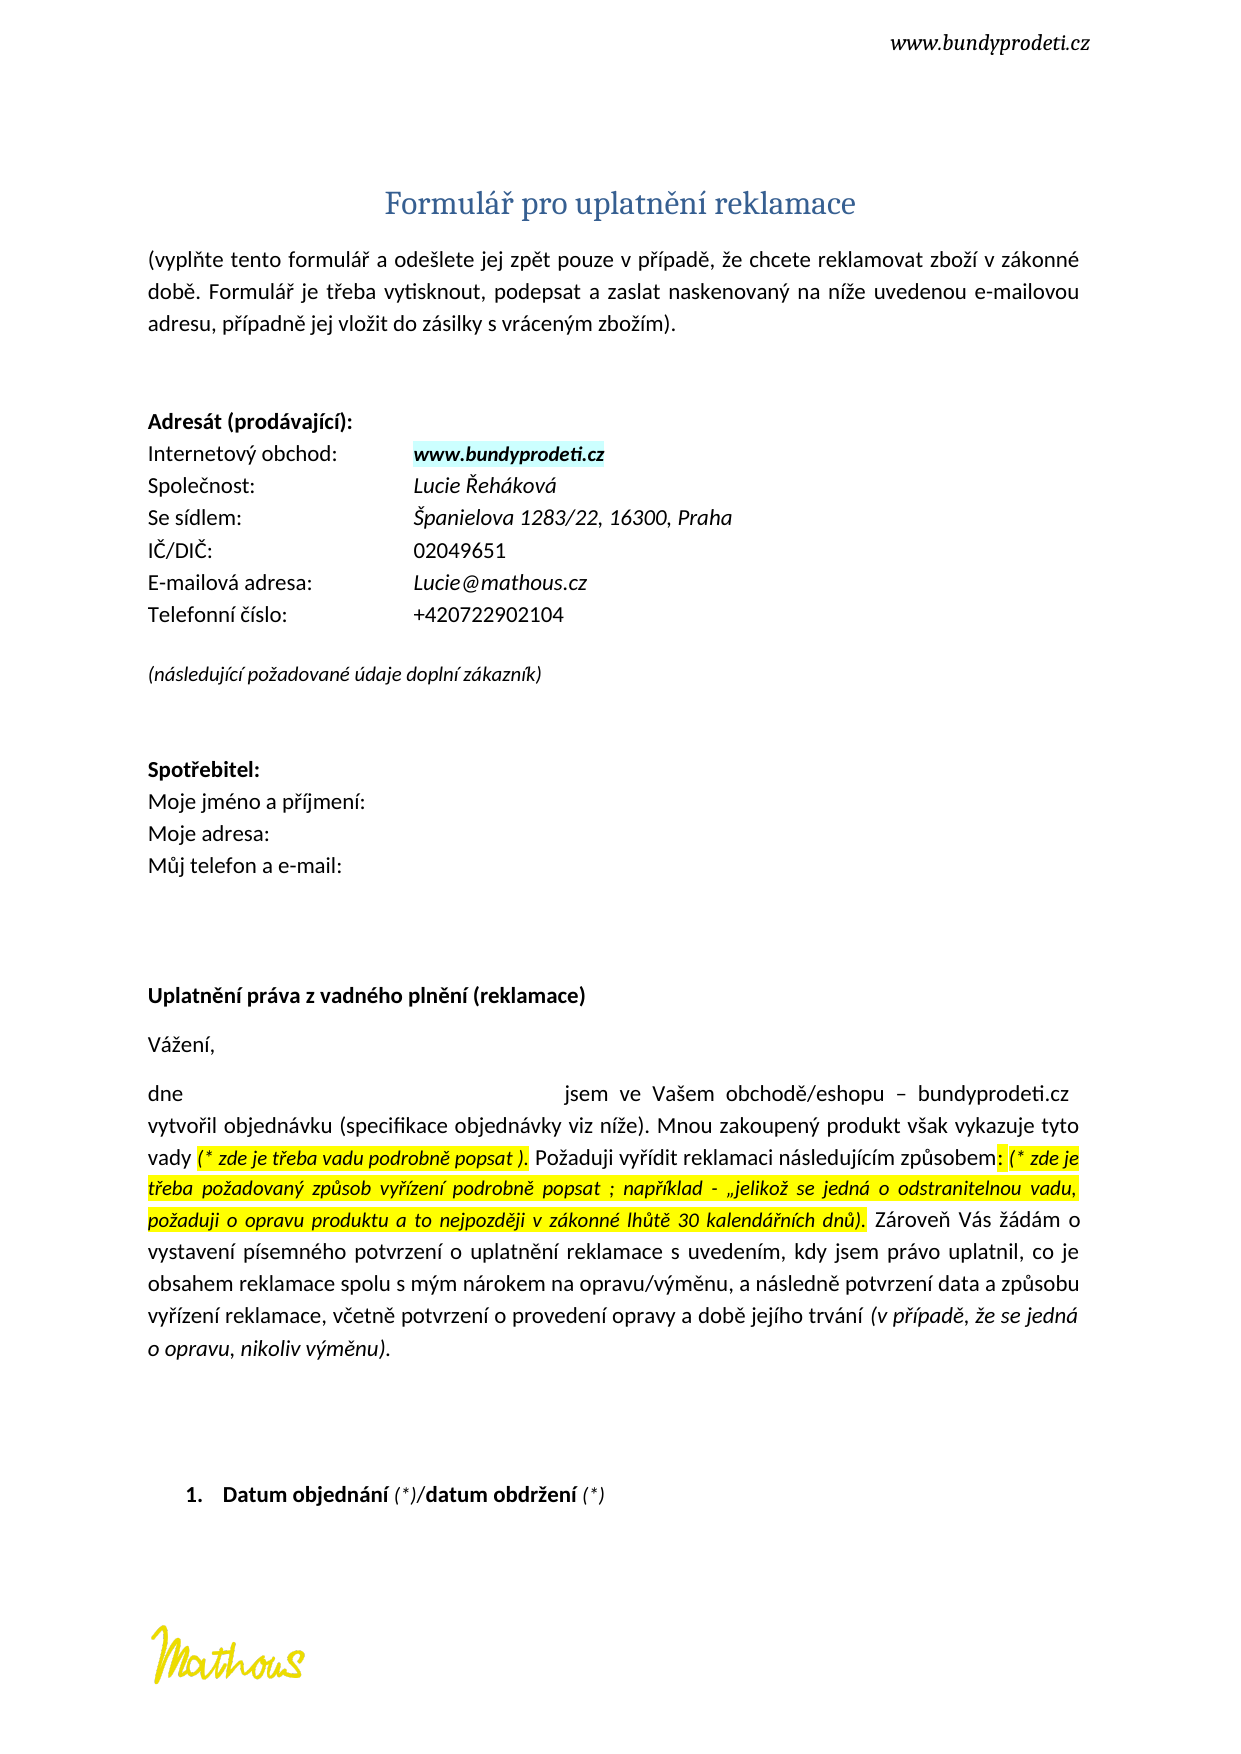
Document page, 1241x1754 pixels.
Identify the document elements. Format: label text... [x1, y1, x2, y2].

text (následující požadované údaje doplní zákazník) [148, 661, 1081, 687]
text E-mailová adresa: Lucie@mathous.cz [148, 568, 1081, 596]
text IČ/DIČ: 02049651 [148, 536, 1081, 564]
text Vážení, [148, 1030, 1081, 1058]
text Moje jméno a příjmení: [148, 787, 1081, 815]
text dne jsem ve Vašem obchodě/eshopu – bundyprodeti.cz vytvořil objednávku (specifikace objednávky viz níže). Mnou zakoupený produkt však vykazuje tyto vady (* zde je třeba vadu podrobně popsat ). Požaduji vyřídit reklamaci následujícím způsobem: (* zde je třeba požadovaný způsob vyřízení podrobně popsat ; například - „jelikož se jedná o odstranitelnou vadu, požaduji o opravu produktu a to nejpozději v zákonné lhůtě 30 kalendářních dnů). Zároveň Vás žádám o vystavení písemného potvrzení o uplatnění reklamace s uvedením, kdy jsem právo uplatnil, co je obsahem reklamace spolu s mým nárokem na opravu/výměnu, a následně potvrzení data a způsobu vyřízení reklamace, včetně potvrzení o provedení opravy a době jejího trvání (v případě, že se jedná o opravu, nikoliv výměnu). [148, 1079, 1081, 1362]
text Se sídlem: Španielova 1283/22, 16300, Praha [148, 503, 1081, 532]
text Internetový obchod: www.bundyprodeti.cz [148, 439, 1081, 467]
list Datum objednání (*)/datum obdržení (*) [185, 1480, 1093, 1508]
picture [147, 1614, 315, 1690]
subtitle Formulář pro uplatnění reklamace [148, 184, 1093, 222]
text Adresát (prodávající): [148, 407, 1081, 435]
text Telefonní číslo: +420722902104 [148, 600, 1081, 628]
text Spotřebitel: [148, 755, 1081, 783]
text Uplatnění práva z vadného plnění (reklamace) [148, 981, 1081, 1009]
text Společnost: Lucie Řeháková [148, 471, 1081, 499]
text Můj telefon a e-mail: [148, 852, 1081, 879]
text (vyplňte tento formulář a odešlete jej zpět pouze v případě, že chcete reklamovat zboží v zákonné době. Formulář je třeba vytisknout, podepsat a zaslat naskenovaný na níže uvedenou e-mailovou adresu, případně jej vložit do zásilky s vráceným zbožím). [148, 245, 1081, 337]
text Moje adresa: [148, 819, 1081, 847]
